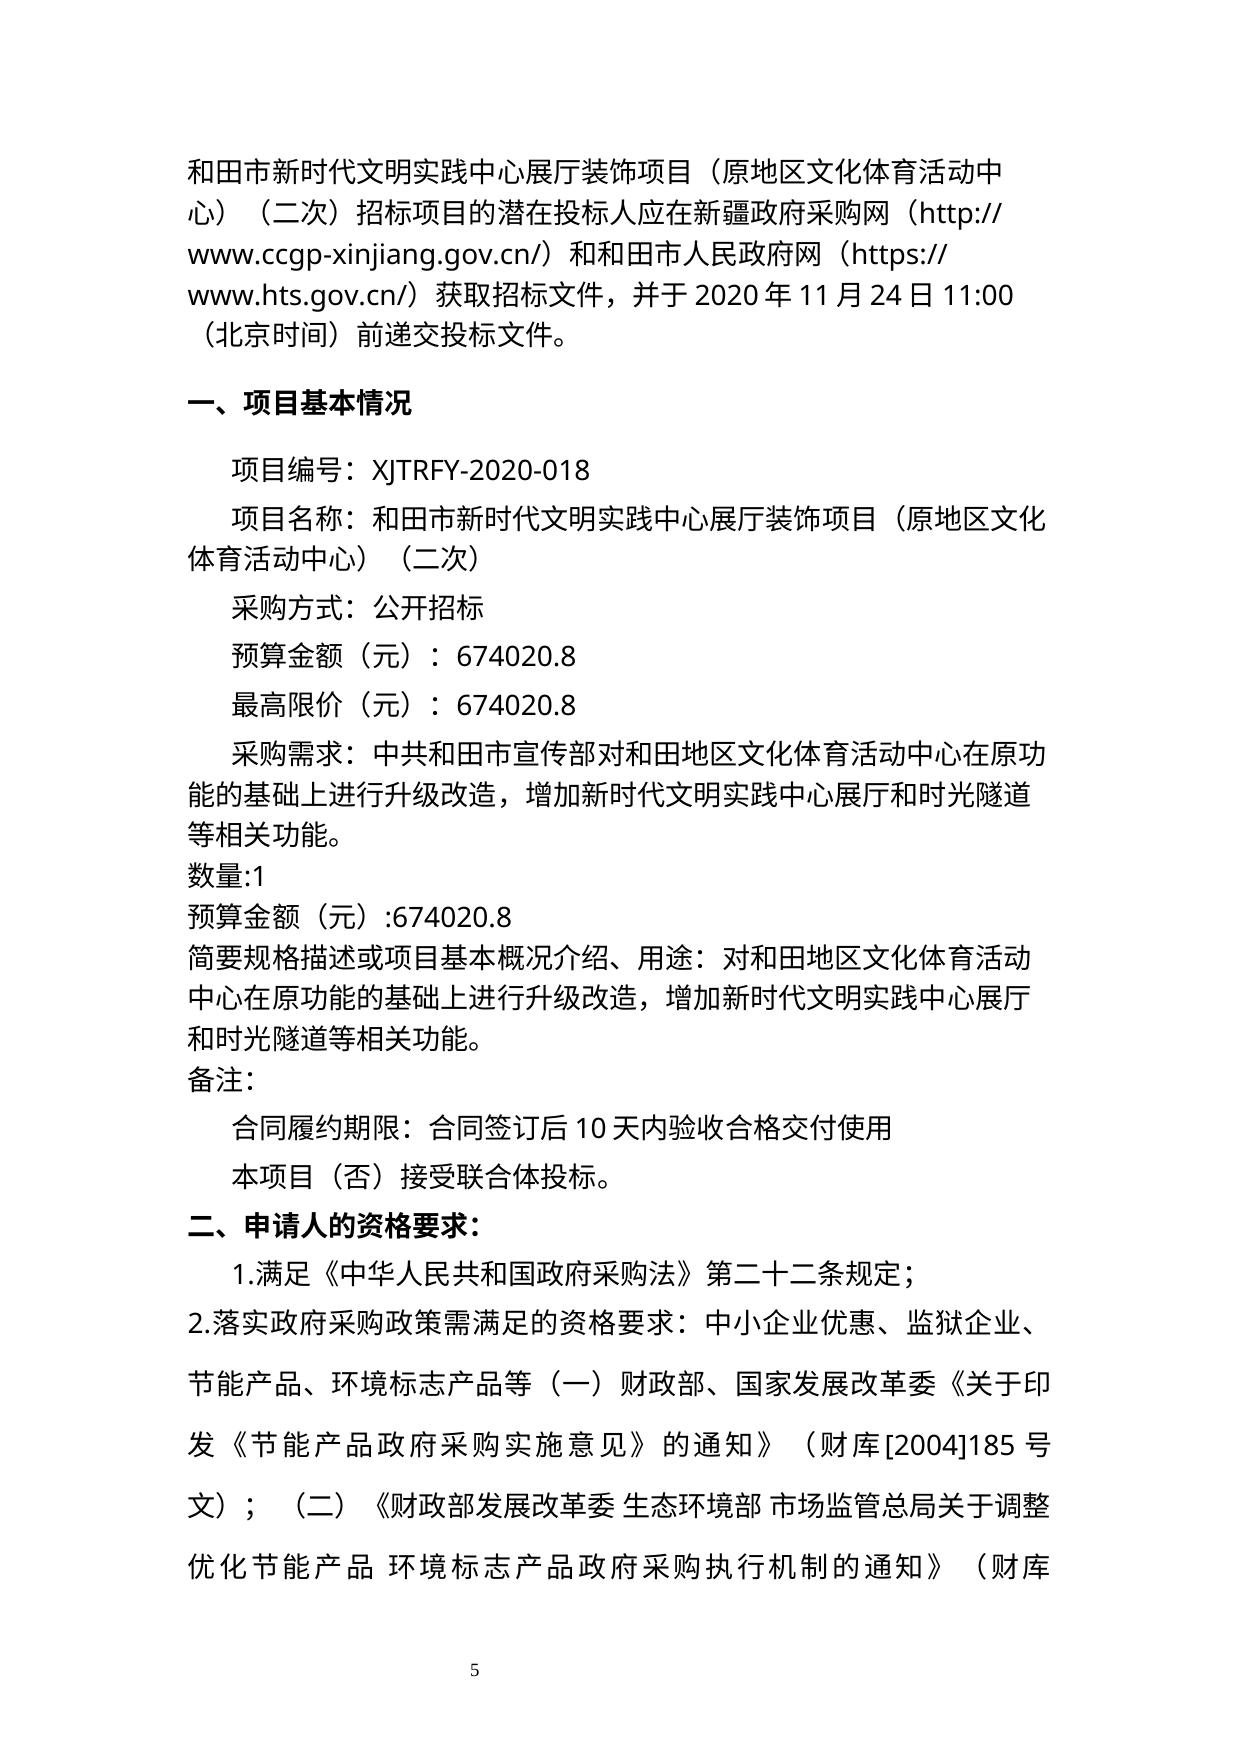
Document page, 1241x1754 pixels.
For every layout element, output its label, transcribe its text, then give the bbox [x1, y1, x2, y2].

text 和田市新时代文明实践中心展厅装饰项目（原地区文化体育活动中心）（二次）招标项目的潜在投标人应在新疆政府采购网（http://www.ccgp-xinjiang.gov.cn/）和和田市人民政府网（https://www.hts.gov.cn/）获取招标文件，并于2020年11月24日 11:00（北京时间）前递交投标文件。 [187, 150, 1053, 354]
text 采购需求：中共和田市宣传部对和田地区文化体育活动中心在原功能的基础上进行升级改造，增加新时代文明实践中心展厅和时光隧道等相关功能。 数量:1 预算金额（元）:674020.8 简要规格描述或项目基本概况介绍、用途：对和田地区文化体育活动中心在原功能的基础上进行升级改造，增加新时代文明实践中心展厅和时光隧道等相关功能。 备注： [187, 732, 1053, 1098]
text 本项目（否）接受联合体投标。 [187, 1155, 1053, 1196]
text 一、项目基本情况 [187, 381, 1053, 421]
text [187, 1301, 1053, 1586]
text 最高限价（元）：674020.8 [187, 683, 1053, 724]
text 项目名称：和田市新时代文明实践中心展厅装饰项目（原地区文化体育活动中心）（二次） [187, 496, 1053, 578]
text 项目编号：XJTRFY-2020-018 [187, 448, 1053, 489]
text 1.满足《中华人民共和国政府采购法》第二十二条规定； [187, 1252, 1053, 1293]
text 预算金额（元）：674020.8 [187, 634, 1053, 675]
text 二、申请人的资格要求： [187, 1203, 1053, 1244]
text 合同履约期限：合同签订后10天内验收合格交付使用 [187, 1106, 1053, 1147]
text 采购方式：公开招标 [187, 586, 1053, 626]
